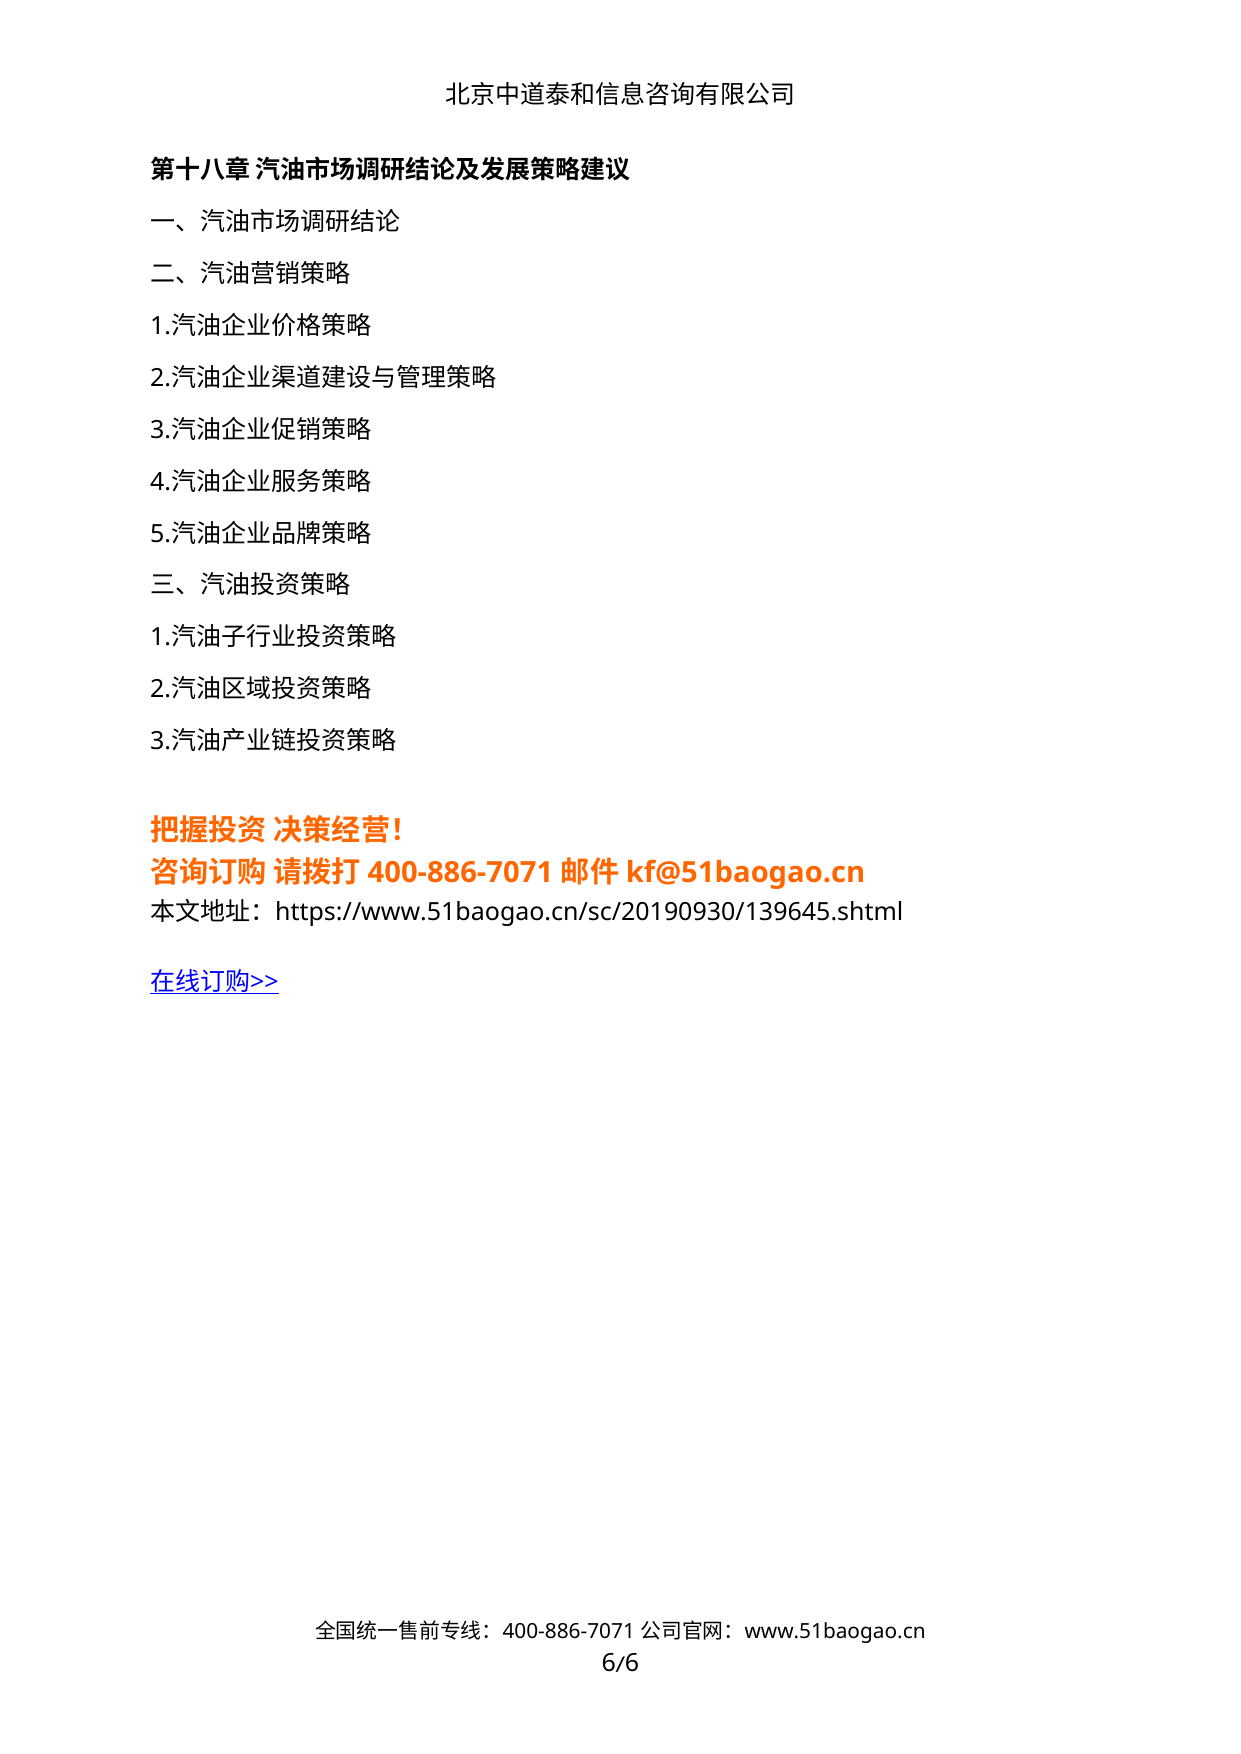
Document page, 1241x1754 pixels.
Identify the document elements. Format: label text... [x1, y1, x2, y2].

text 3.汽油企业促销策略 [150, 409, 1090, 446]
text 3.汽油产业链投资策略 [150, 721, 1090, 757]
text 三、汽油投资策略 [150, 565, 1090, 601]
text 在线订购>> [150, 927, 1090, 998]
text 5.汽油企业品牌策略 [150, 513, 1090, 549]
text 2.汽油企业渠道建设与管理策略 [150, 357, 1090, 394]
text 把握投资 决策经营！咨询订购 请拨打 400-886-7071 邮件 kf@51baogao.cn本文地址：https://www.51baogao.cn/sc/20190930/139645.shtml [150, 772, 1090, 927]
text 一、汽油市场调研结论 [150, 202, 1090, 238]
text 1.汽油企业价格策略 [150, 306, 1090, 342]
text 二、汽油营销策略 [150, 254, 1090, 290]
text 2.汽油区域投资策略 [150, 669, 1090, 705]
text 1.汽油子行业投资策略 [150, 617, 1090, 653]
text 第十八章 汽油市场调研结论及发展策略建议 [150, 150, 1090, 186]
text 4.汽油企业服务策略 [150, 461, 1090, 497]
